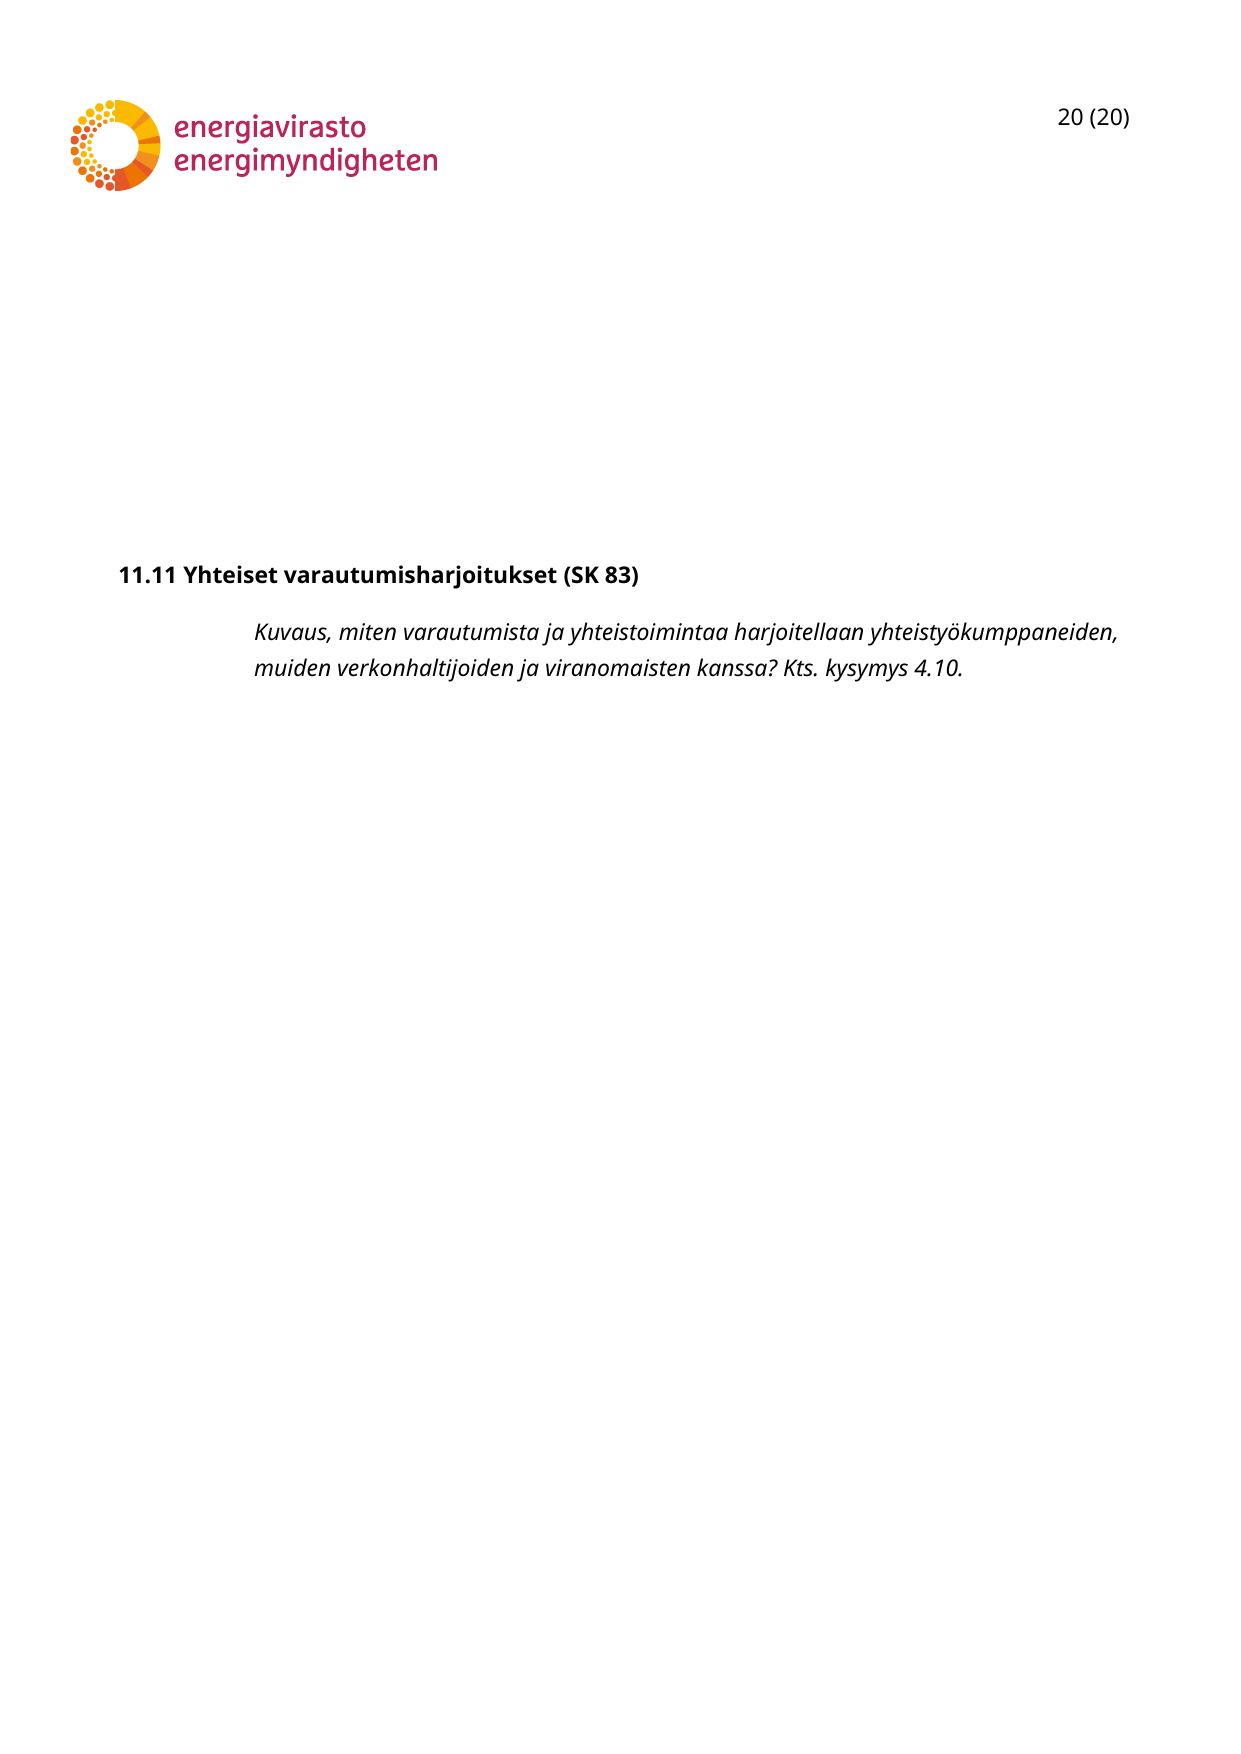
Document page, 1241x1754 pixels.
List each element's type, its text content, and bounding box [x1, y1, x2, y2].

picture [70, 100, 437, 191]
subtitle Yhteiset varautumisharjoitukset (SK 83) [118, 559, 1122, 591]
text Kuvaus, miten varautumista ja yhteistoimintaa harjoitellaan yhteistyökumppaneiden, muiden verkonhaltijoiden ja viranomaisten kanssa? Kts. kysymys 4.10. [254, 616, 1122, 683]
